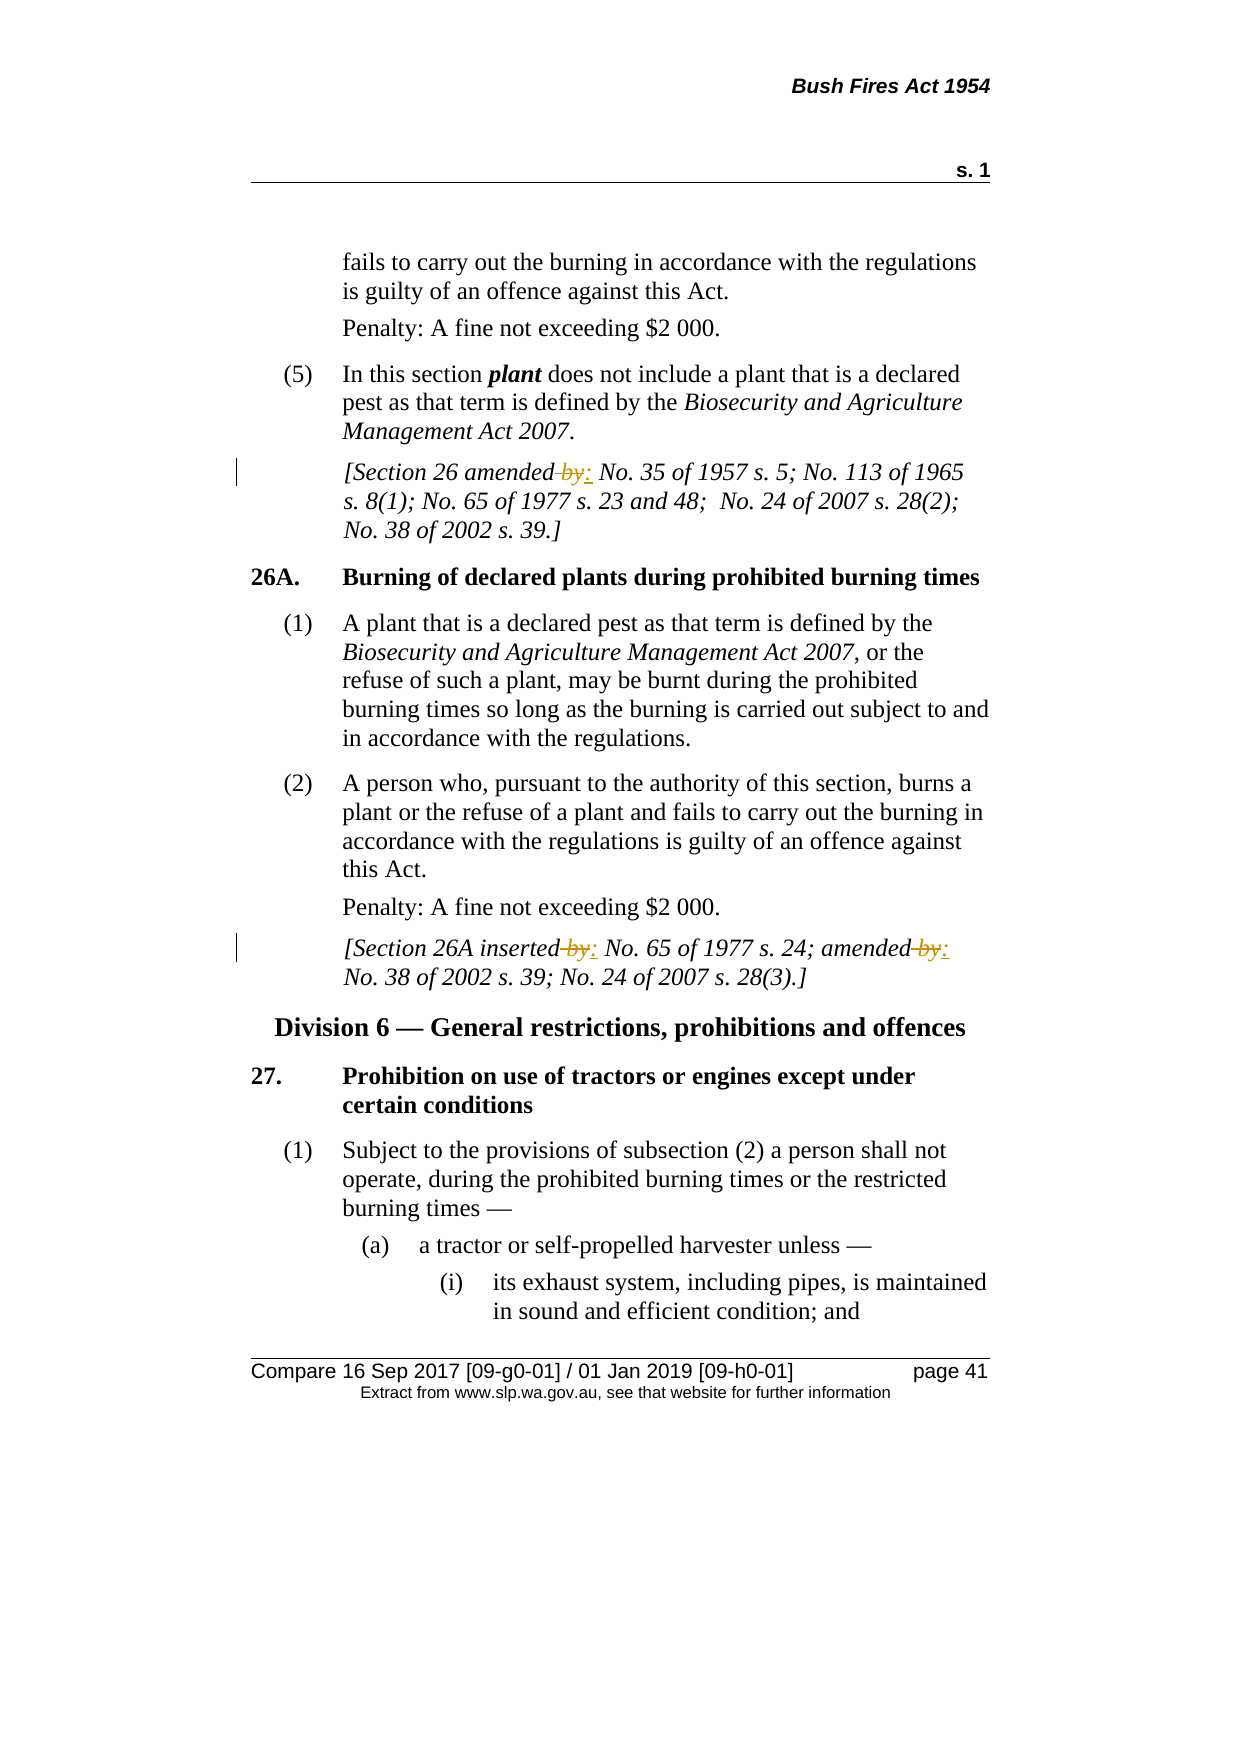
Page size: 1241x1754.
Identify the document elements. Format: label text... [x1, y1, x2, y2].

text (1) A plant that is a declared pest as that term is defined by the Biosecurity and Agriculture Management Act 2007, or the refuse of such a plant, may be burnt during the prohibited burning times so long as the burning is carried out subject to and in accordance with the regulations. [251, 608, 990, 752]
text (a) a tractor or self-propelled harvester unless — [251, 1230, 990, 1259]
text (2) A person who, pursuant to the authority of this section, burns a plant or the refuse of a plant and fails to carry out the burning in accordance with the regulations is guilty of an offence against this Act. [251, 768, 990, 883]
text [Section 26A inserted No. 65 of 1977 s. 24; amended No. 38 of 2002 s. 39; No. 24 of 2007 s. 28(3).] [251, 933, 990, 990]
subtitle 26A. Burning of declared plants during prohibited burning times [251, 562, 990, 591]
subtitle Division 6 — General restrictions, prohibitions and offences [251, 1011, 990, 1042]
text (i) its exhaust system, including pipes, is maintained in sound and efficient condition; and [251, 1267, 990, 1324]
text Penalty: A fine not exceeding $2 000. [251, 313, 990, 342]
text (1) Subject to the provisions of subsection (2) a person shall not operate, during the prohibited burning times or the restricted burning times — [251, 1135, 990, 1222]
text (5) In this section plant does not include a plant that is a declared pest as that term is defined by the Biosecurity and Agriculture Management Act 2007. [251, 359, 990, 445]
subtitle 27. Prohibition on use of tractors or engines except under certain conditions [251, 1061, 990, 1119]
text [Section 26 amended No. 35 of 1957 s. 5; No. 113 of 1965 s. 8(1); No. 65 of 1977 s. 23 and 48; No. 24 of 2007 s. 28(2); No. 38 of 2002 s. 39.] [251, 457, 990, 544]
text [251, 247, 990, 305]
text Penalty: A fine not exceeding $2 000. [251, 892, 990, 920]
